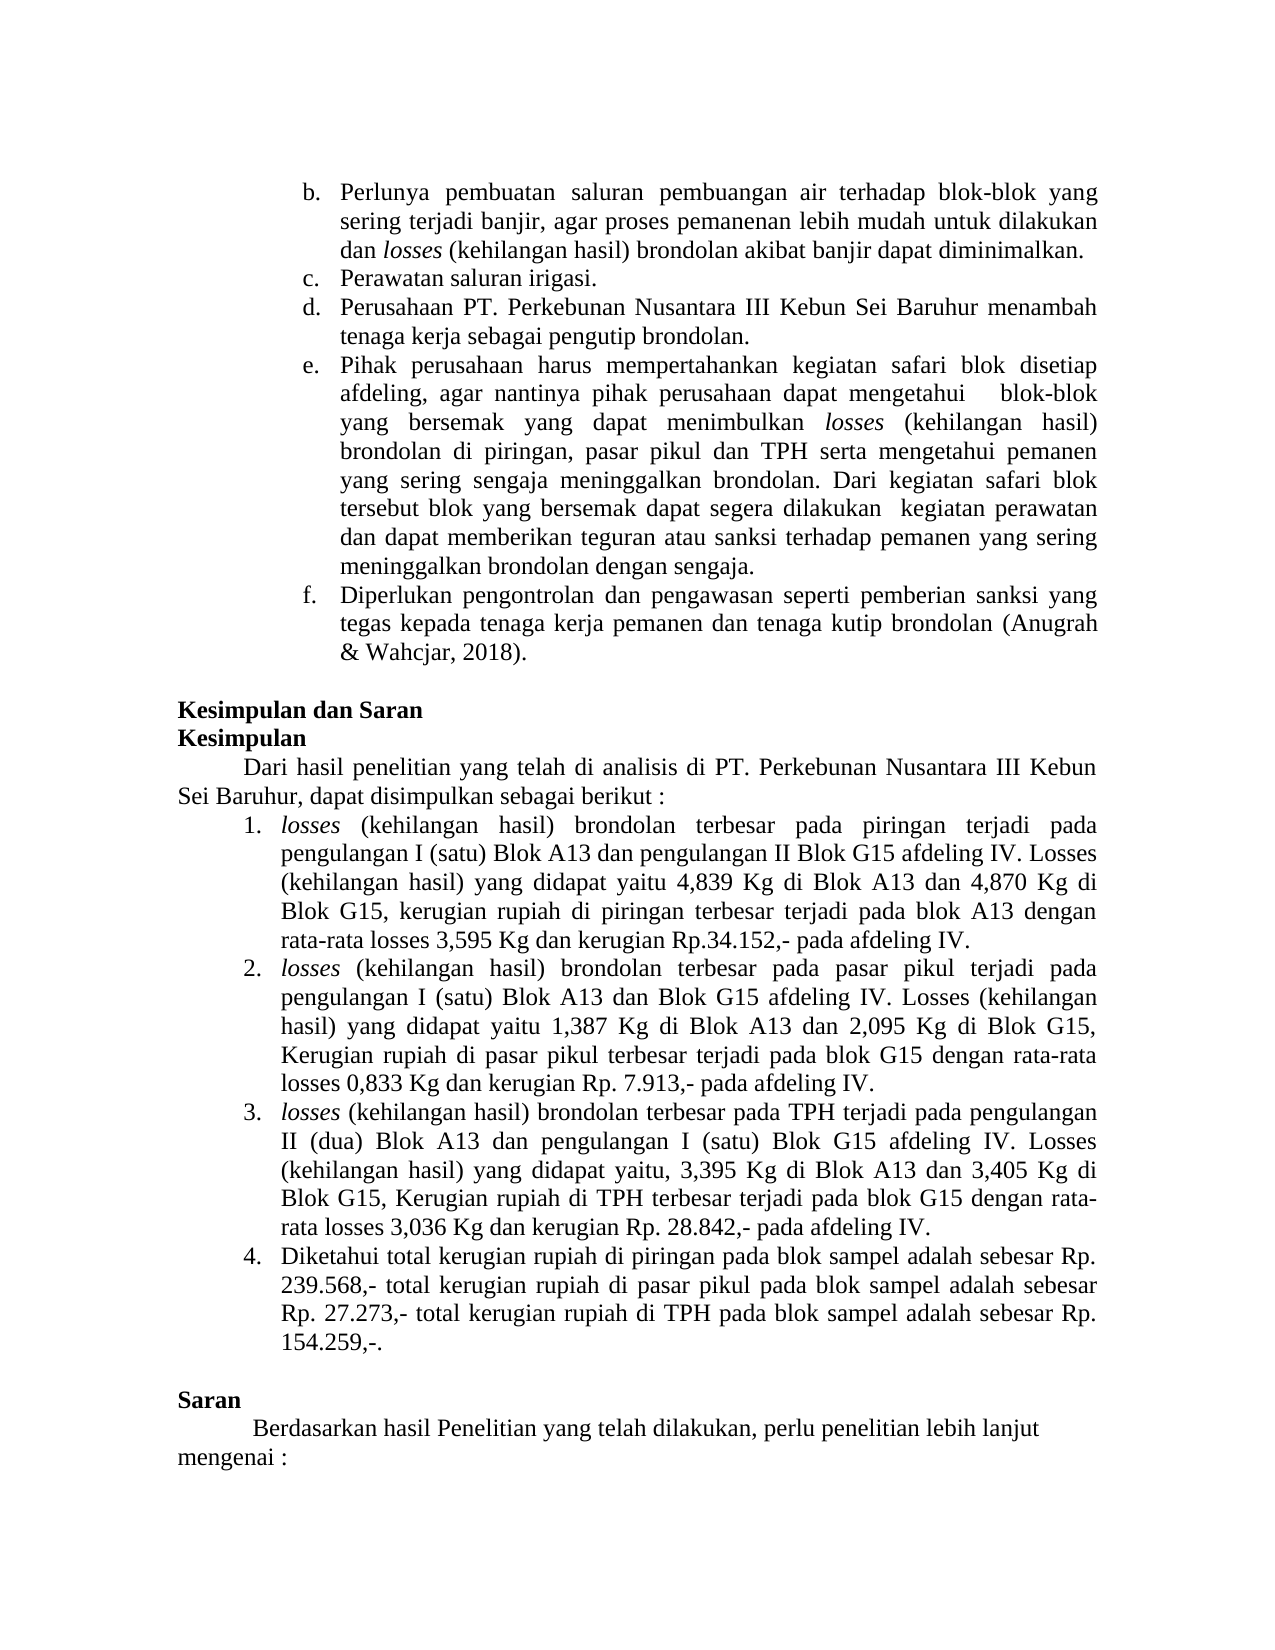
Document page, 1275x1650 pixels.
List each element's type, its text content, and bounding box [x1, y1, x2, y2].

list Perawatan saluran irigasi. [302, 263, 1098, 292]
list losses (kehilangan hasil) brondolan terbesar pada piringan terjadi pada pengulangan I (satu) Blok A13 dan pengulangan II Blok G15 afdeling IV. Losses (kehilangan hasil) yang didapat yaitu 4,839 Kg di Blok A13 dan 4,870 Kg di Blok G15, kerugian rupiah di piringan terbesar terjadi pada blok A13 dengan rata-rata losses 3,595 Kg dan kerugian Rp.34.152,- pada afdeling IV. [243, 810, 1098, 953]
text Kesimpulan [177, 723, 1098, 752]
list Diperlukan pengontrolan dan pengawasan seperti pemberian sanksi yang tegas kepada tenaga kerja pemanen dan tenaga kutip brondolan (Anugrah & Wahcjar, 2018). [302, 580, 1098, 666]
text Saran [177, 1385, 1098, 1413]
list Diketahui total kerugian rupiah di piringan pada blok sampel adalah sebesar Rp. 239.568,- total kerugian rupiah di pasar pikul pada blok sampel adalah sebesar Rp. 27.273,- total kerugian rupiah di TPH pada blok sampel adalah sebesar Rp. 154.259,-. [243, 1241, 1098, 1356]
text Berdasarkan hasil Penelitian yang telah dilakukan, perlu penelitian lebih lanjut mengenai : [177, 1413, 1098, 1471]
list Perusahaan PT. Perkebunan Nusantara III Kebun Sei Baruhur menambah tenaga kerja sebagai pengutip brondolan. [302, 292, 1098, 350]
list Pihak perusahaan harus mempertahankan kegiatan safari blok disetiap afdeling, agar nantinya pihak perusahaan dapat mengetahui blok-blok yang bersemak yang dapat menimbulkan losses (kehilangan hasil) brondolan di piringan, pasar pikul dan TPH serta mengetahui pemanen yang sering sengaja meninggalkan brondolan. Dari kegiatan safari blok tersebut blok yang bersemak dapat segera dilakukan kegiatan perawatan dan dapat memberikan teguran atau sanksi terhadap pemanen yang sering meninggalkan brondolan dengan sengaja. [302, 350, 1098, 580]
list Perlunya pembuatan saluran pembuangan air terhadap blok-blok yang sering terjadi banjir, agar proses pemanenan lebih mudah untuk dilakukan dan losses (kehilangan hasil) brondolan akibat banjir dapat diminimalkan. [302, 177, 1098, 263]
list losses (kehilangan hasil) brondolan terbesar pada TPH terjadi pada pengulangan II (dua) Blok A13 dan pengulangan I (satu) Blok G15 afdeling IV. Losses (kehilangan hasil) yang didapat yaitu, 3,395 Kg di Blok A13 dan 3,405 Kg di Blok G15, Kerugian rupiah di TPH terbesar terjadi pada blok G15 dengan rata-rata losses 3,036 Kg dan kerugian Rp. 28.842,- pada afdeling IV. [243, 1097, 1098, 1241]
list losses (kehilangan hasil) brondolan terbesar pada pasar pikul terjadi pada pengulangan I (satu) Blok A13 dan Blok G15 afdeling IV. Losses (kehilangan hasil) yang didapat yaitu 1,387 Kg di Blok A13 dan 2,095 Kg di Blok G15, Kerugian rupiah di pasar pikul terbesar terjadi pada blok G15 dengan rata-rata losses 0,833 Kg dan kerugian Rp. 7.913,- pada afdeling IV. [243, 953, 1098, 1097]
text Kesimpulan dan Saran [177, 695, 1098, 723]
text Dari hasil penelitian yang telah di analisis di PT. Perkebunan Nusantara III Kebun Sei Baruhur, dapat disimpulkan sebagai berikut : [177, 752, 1098, 810]
